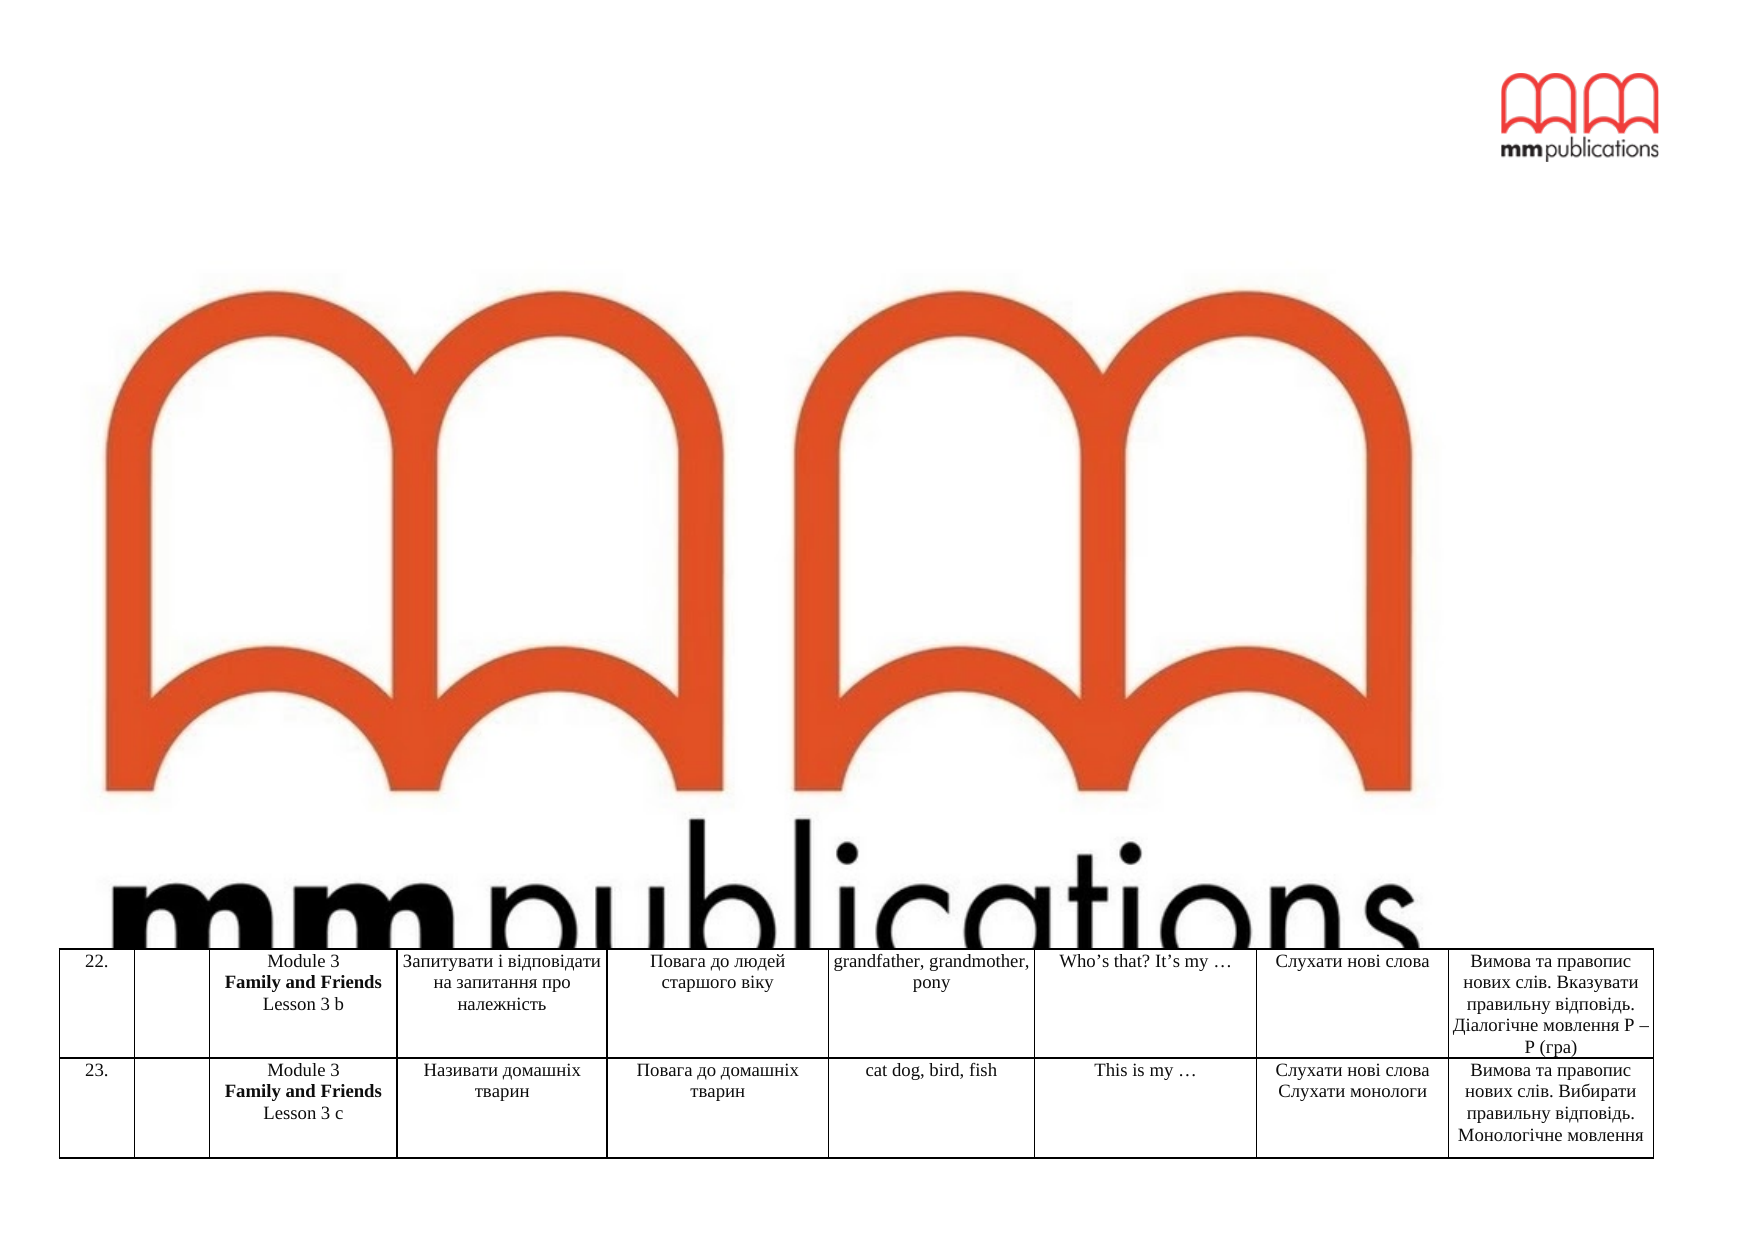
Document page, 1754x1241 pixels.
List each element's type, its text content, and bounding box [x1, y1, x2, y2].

table_cell Слухати нові слова Слухати монологи [1257, 1059, 1448, 1157]
table_cell 22. [60, 950, 134, 1057]
table_cell [135, 1059, 209, 1157]
picture [59, 161, 1467, 948]
table_cell Слухати нові слова [1257, 950, 1448, 1057]
table_cell Називати домашніх тварин [398, 1059, 606, 1157]
table_cell [135, 950, 209, 1057]
table_cell 23. [60, 1059, 134, 1157]
table_cell Повага до домашніх тварин [608, 1059, 828, 1157]
table_cell Повага до людей старшого віку [608, 950, 828, 1057]
table_cell grandfather, grandmother, pony [829, 950, 1034, 1057]
table_cell Module 3 Family and Friends Lesson 3 b [210, 950, 396, 1057]
table_cell Запитувати і відповідати на запитання про належність [398, 950, 606, 1057]
table_cell This is my … [1035, 1059, 1256, 1157]
table_cell cat dog, bird, fish [829, 1059, 1034, 1157]
table_cell Вимова та правопис нових слів. Вказувати правильну відповідь. Діалогічне мовлення Р – P (гра) [1449, 950, 1653, 1057]
table_cell Вимова та правопис нових слів. Вибирати правильну відповідь. Монологічне мовлення [1449, 1059, 1653, 1157]
picture [1501, 73, 1659, 162]
table_cell Who’s that? It’s my … [1035, 950, 1256, 1057]
table_cell Module 3 Family and Friends Lesson 3 c [210, 1059, 396, 1157]
